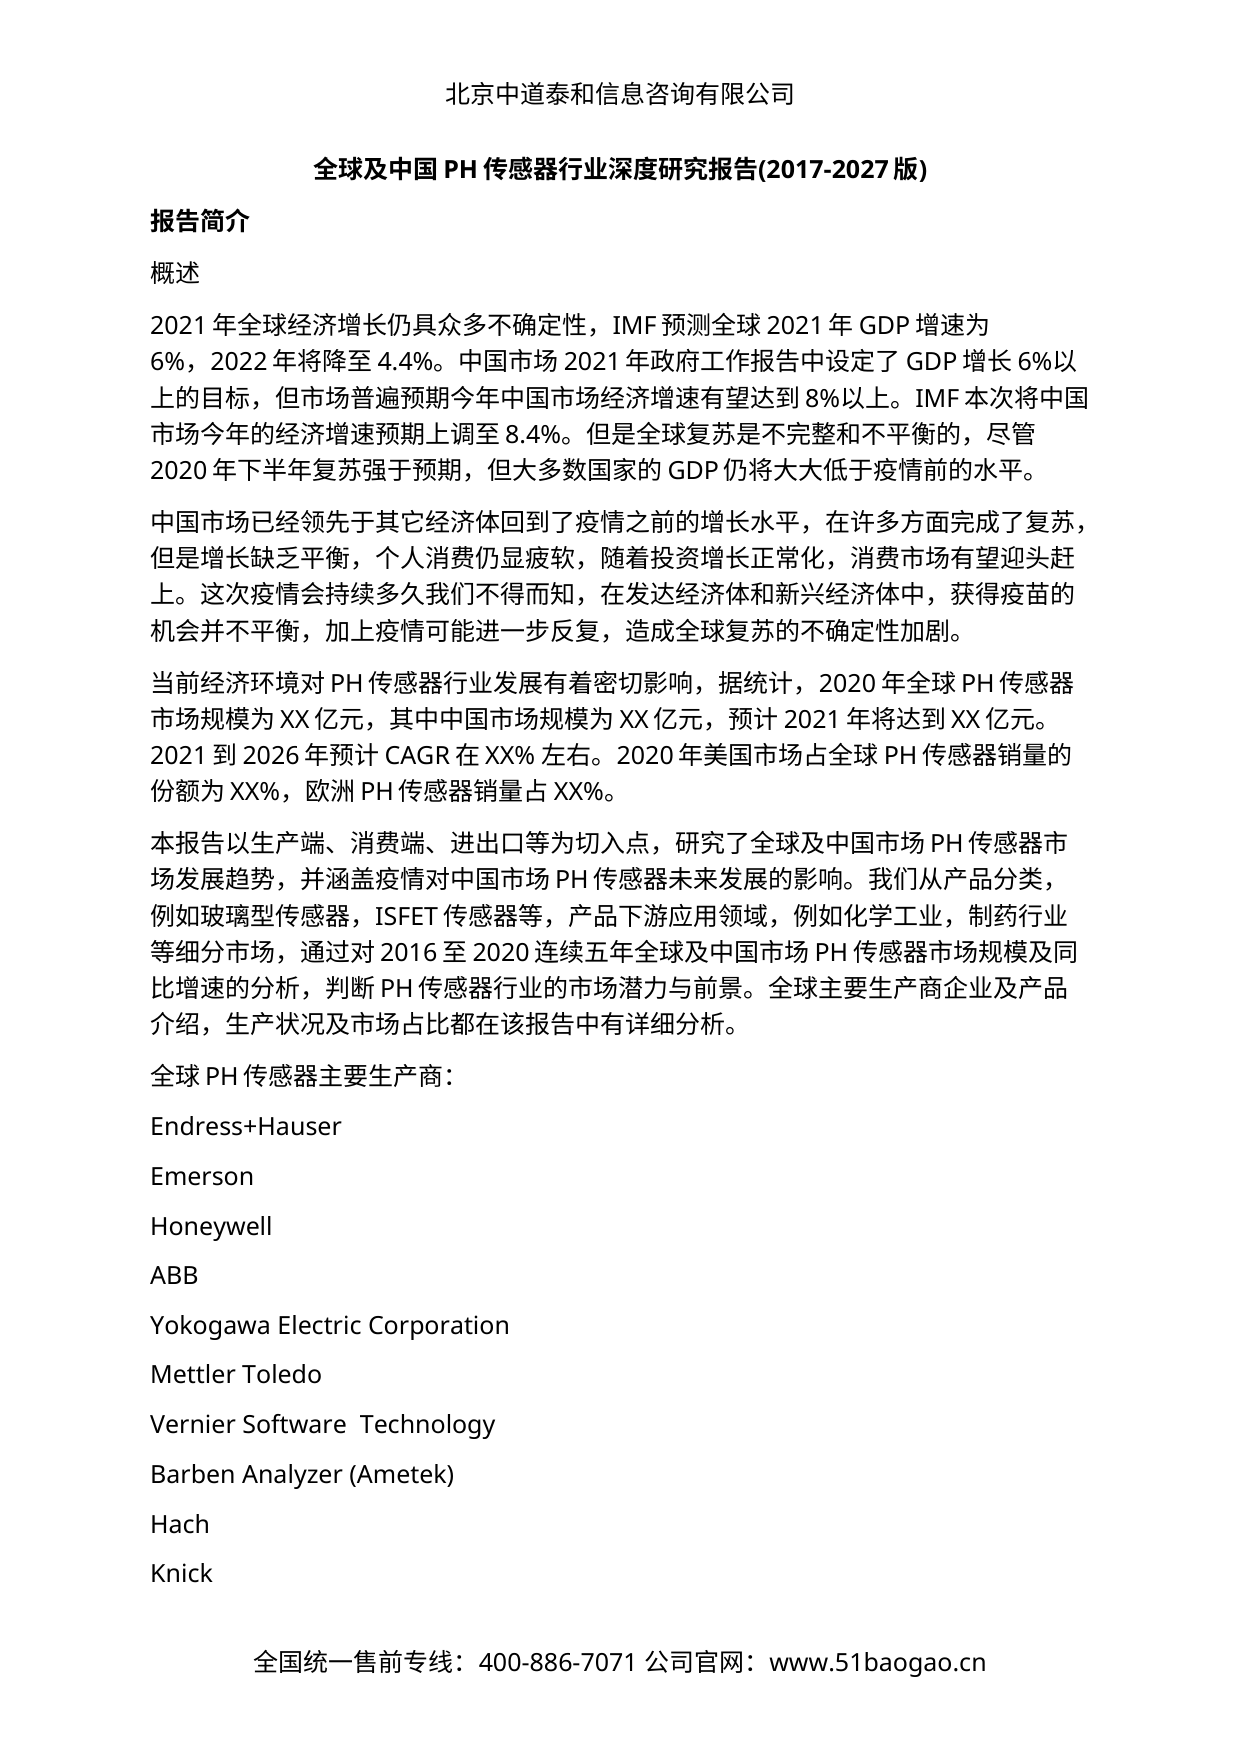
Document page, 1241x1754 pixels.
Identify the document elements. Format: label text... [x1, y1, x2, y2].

text 本报告以生产端、消费端、进出口等为切入点，研究了全球及中国市场PH传感器市场发展趋势，并涵盖疫情对中国市场PH传感器未来发展的影响。我们从产品分类，例如玻璃型传感器，ISFET传感器等，产品下游应用领域，例如化学工业，制药行业等细分市场，通过对2016至2020连续五年全球及中国市场PH传感器市场规模及同比增速的分析，判断PH传感器行业的市场潜力与前景。全球主要生产商企业及产品介绍，生产状况及市场占比都在该报告中有详细分析。 [150, 824, 1090, 1041]
text 全球PH传感器主要生产商： [150, 1057, 1090, 1093]
text Mettler Toledo [150, 1357, 1090, 1391]
text ABB [150, 1258, 1090, 1292]
text 中国市场已经领先于其它经济体回到了疫情之前的增长水平，在许多方面完成了复苏，但是增长缺乏平衡，个人消费仍显疲软，随着投资增长正常化，消费市场有望迎头赶上。这次疫情会持续多久我们不得而知，在发达经济体和新兴经济体中，获得疫苗的机会并不平衡，加上疫情可能进一步反复，造成全球复苏的不确定性加剧。 [150, 502, 1090, 647]
text Emerson [150, 1158, 1090, 1192]
text Endress+Hauser [150, 1109, 1090, 1143]
text Barben Analyzer (Ametek) [150, 1457, 1090, 1491]
text 报告简介 [150, 202, 1090, 238]
text 当前经济环境对PH传感器行业发展有着密切影响，据统计，2020年全球PH传感器市场规模为XX亿元，其中中国市场规模为XX亿元，预计2021年将达到XX亿元。2021到2026年预计CAGR在XX% 左右。2020年美国市场占全球PH传感器销量的份额为XX%，欧洲PH传感器销量占XX%。 [150, 663, 1090, 808]
text 全球及中国PH传感器行业深度研究报告(2017-2027版) [150, 150, 1090, 186]
text Vernier Software Technology [150, 1407, 1090, 1441]
text Honeywell [150, 1208, 1090, 1242]
text Yokogawa Electric Corporation [150, 1307, 1090, 1342]
text Knick [150, 1556, 1090, 1590]
text 概述 [150, 254, 1090, 290]
text 2021年全球经济增长仍具众多不确定性，IMF预测全球2021年GDP增速为6%，2022年将降至4.4%。中国市场2021年政府工作报告中设定了GDP增长6%以上的目标，但市场普遍预期今年中国市场经济增速有望达到8%以上。IMF本次将中国市场今年的经济增速预期上调至8.4%。但是全球复苏是不完整和不平衡的，尽管2020年下半年复苏强于预期，但大多数国家的GDP仍将大大低于疫情前的水平。 [150, 306, 1090, 487]
text Hach [150, 1506, 1090, 1540]
